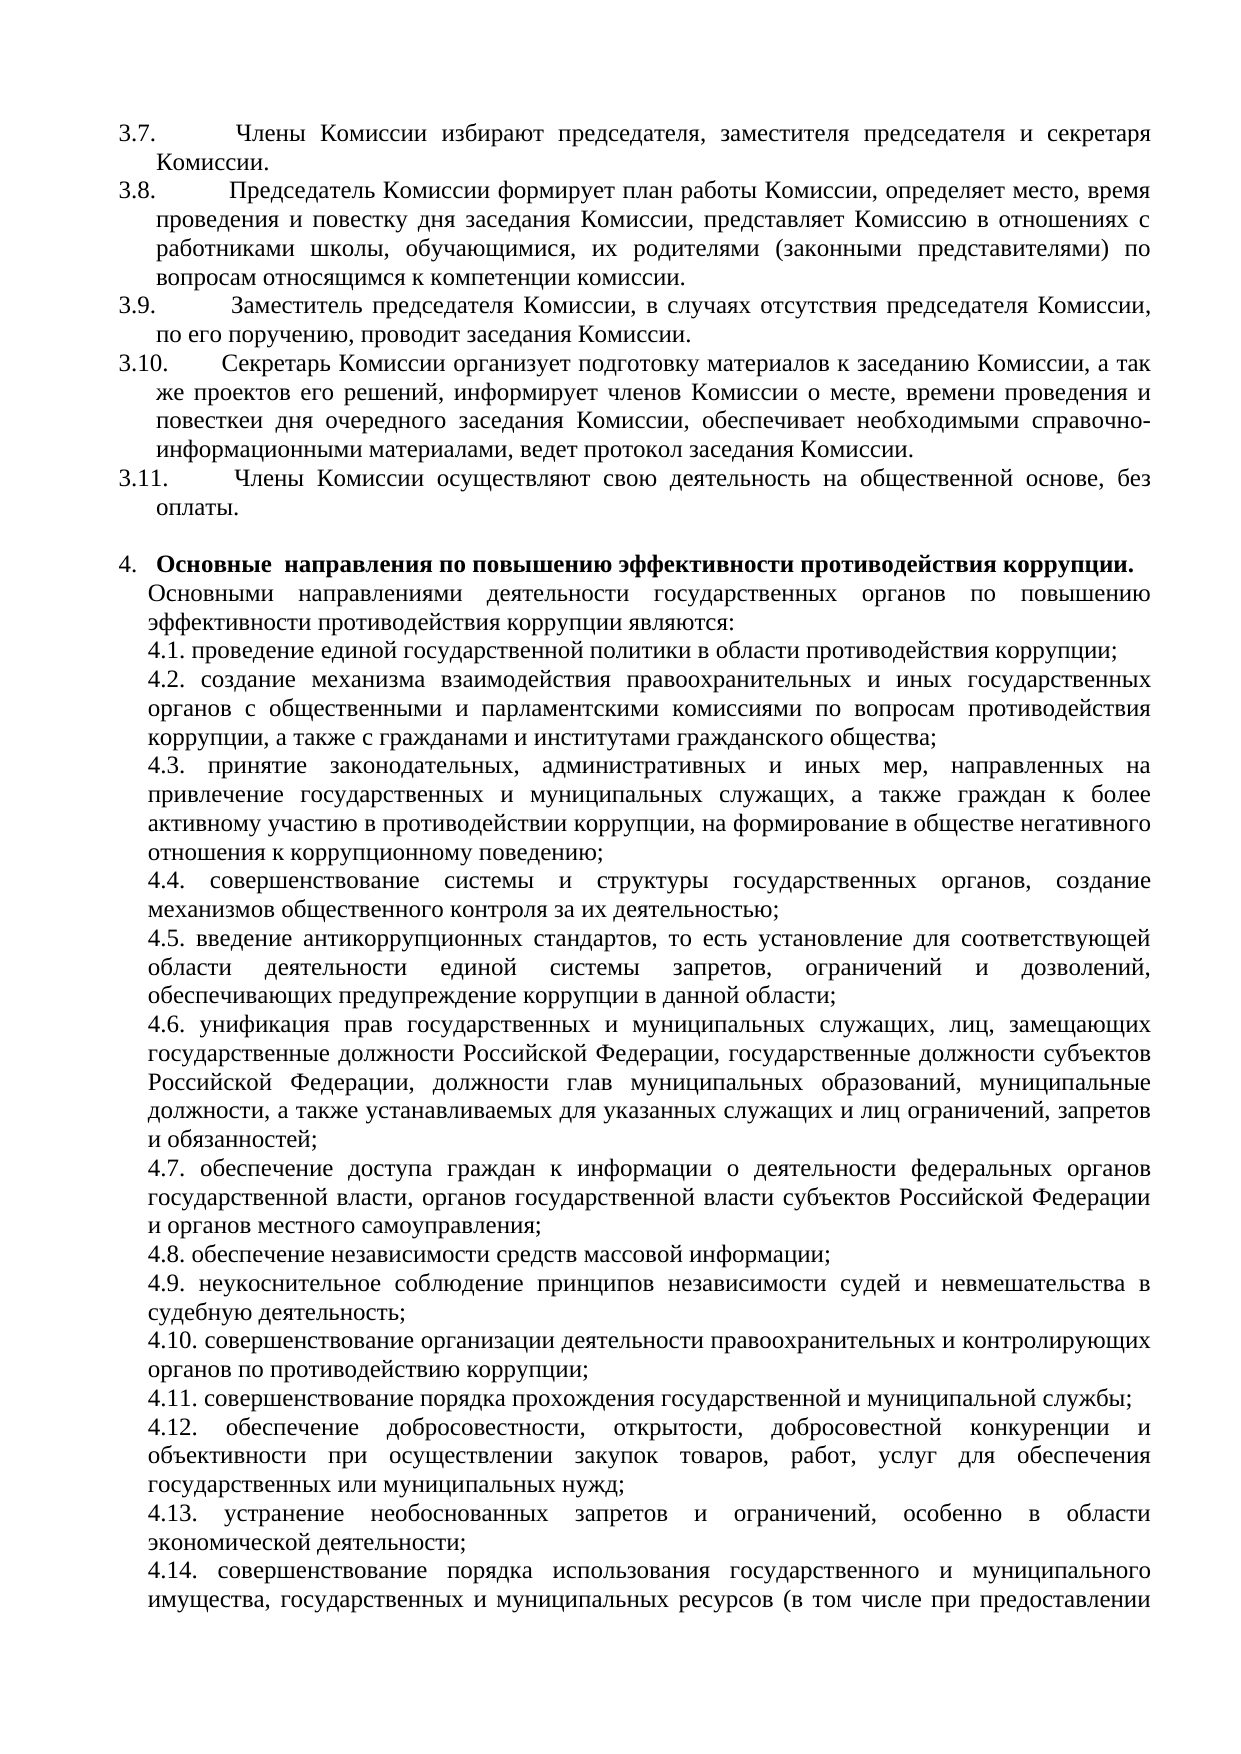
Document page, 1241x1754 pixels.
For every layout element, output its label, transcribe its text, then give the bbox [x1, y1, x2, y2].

text 4.12. обеспечение добросовестности, открытости, добросовестной конкуренции и объективности при осуществлении закупок товаров, работ, услуг для обеспечения государственных или муниципальных нужд; [148, 1412, 1152, 1498]
text 4.1. проведение единой государственной политики в области противодействия коррупции; [74, 636, 1152, 664]
list Заместитель председателя Комиссии, в случаях отсутствия председателя Комиссии, по его поручению, проводит заседания Комиссии. [118, 291, 1152, 348]
text 4.7. обеспечение доступа граждан к информации о деятельности федеральных органов государственной власти, органов государственной власти субъектов Российской Федерации и органов местного самоуправления; [148, 1153, 1152, 1239]
text 4.8. обеспечение независимости средств массовой информации; [74, 1239, 1152, 1268]
list Члены Комиссии осуществляют свою деятельность на общественной основе, без оплаты. [118, 463, 1152, 521]
text 4.6. унификация прав государственных и муниципальных служащих, лиц, замещающих государственные должности Российской Федерации, государственные должности субъектов Российской Федерации, должности глав муниципальных образований, муниципальные должности, а также устанавливаемых для указанных служащих и лиц ограничений, запретов и обязанностей; [148, 1009, 1152, 1153]
text 4.2. создание механизма взаимодействия правоохранительных и иных государственных органов с общественными и парламентскими комиссиями по вопросам противодействия коррупции, а также с гражданами и институтами гражданского общества; [148, 664, 1152, 751]
list Председатель Комиссии формирует план работы Комиссии, определяет место, время проведения и повестку дня заседания Комиссии, представляет Комиссию в отношениях с работниками школы, обучающимися, их родителями (законными представителями) по вопросам относящимся к компетенции комиссии. [118, 176, 1152, 291]
text 4.11. совершенствование порядка прохождения государственной и муниципальной службы; [74, 1383, 1152, 1412]
text 4.13. устранение необоснованных запретов и ограничений, особенно в области экономической деятельности; [148, 1498, 1152, 1556]
list Секретарь Комиссии организует подготовку материалов к заседанию Комиссии, а так же проектов его решений, информирует членов Комиссии о месте, времени проведения и повесткеи дня очередного заседания Комиссии, обеспечивает необходимыми справочно-информационными материалами, ведет протокол заседания Комиссии. [118, 348, 1152, 463]
text 4.10. совершенствование организации деятельности правоохранительных и контролирующих органов по противодействию коррупции; [148, 1326, 1152, 1383]
list Основные направления по повышению эффективности противодействия коррупции. [118, 549, 1152, 578]
text 4.3. принятие законодательных, административных и иных мер, направленных на привлечение государственных и муниципальных служащих, а также граждан к более активному участию в противодействии коррупции, на формирование в обществе негативного отношения к коррупционному поведению; [148, 751, 1152, 866]
text 4.4. совершенствование системы и структуры государственных органов, создание механизмов общественного контроля за их деятельностью; [148, 866, 1152, 923]
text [148, 1556, 1152, 1613]
text 4.5. введение антикоррупционных стандартов, то есть установление для соответствующей области деятельности единой системы запретов, ограничений и дозволений, обеспечивающих предупреждение коррупции в данной области; [148, 923, 1152, 1009]
list Члены Комиссии избирают председателя, заместителя председателя и секретаря Комиссии. [118, 118, 1152, 176]
text 4.9. неукоснительное соблюдение принципов независимости судей и невмешательства в судебную деятельность; [148, 1268, 1152, 1326]
text Основными направлениями деятельности государственных органов по повышению эффективности противодействия коррупции являются: [148, 578, 1152, 636]
